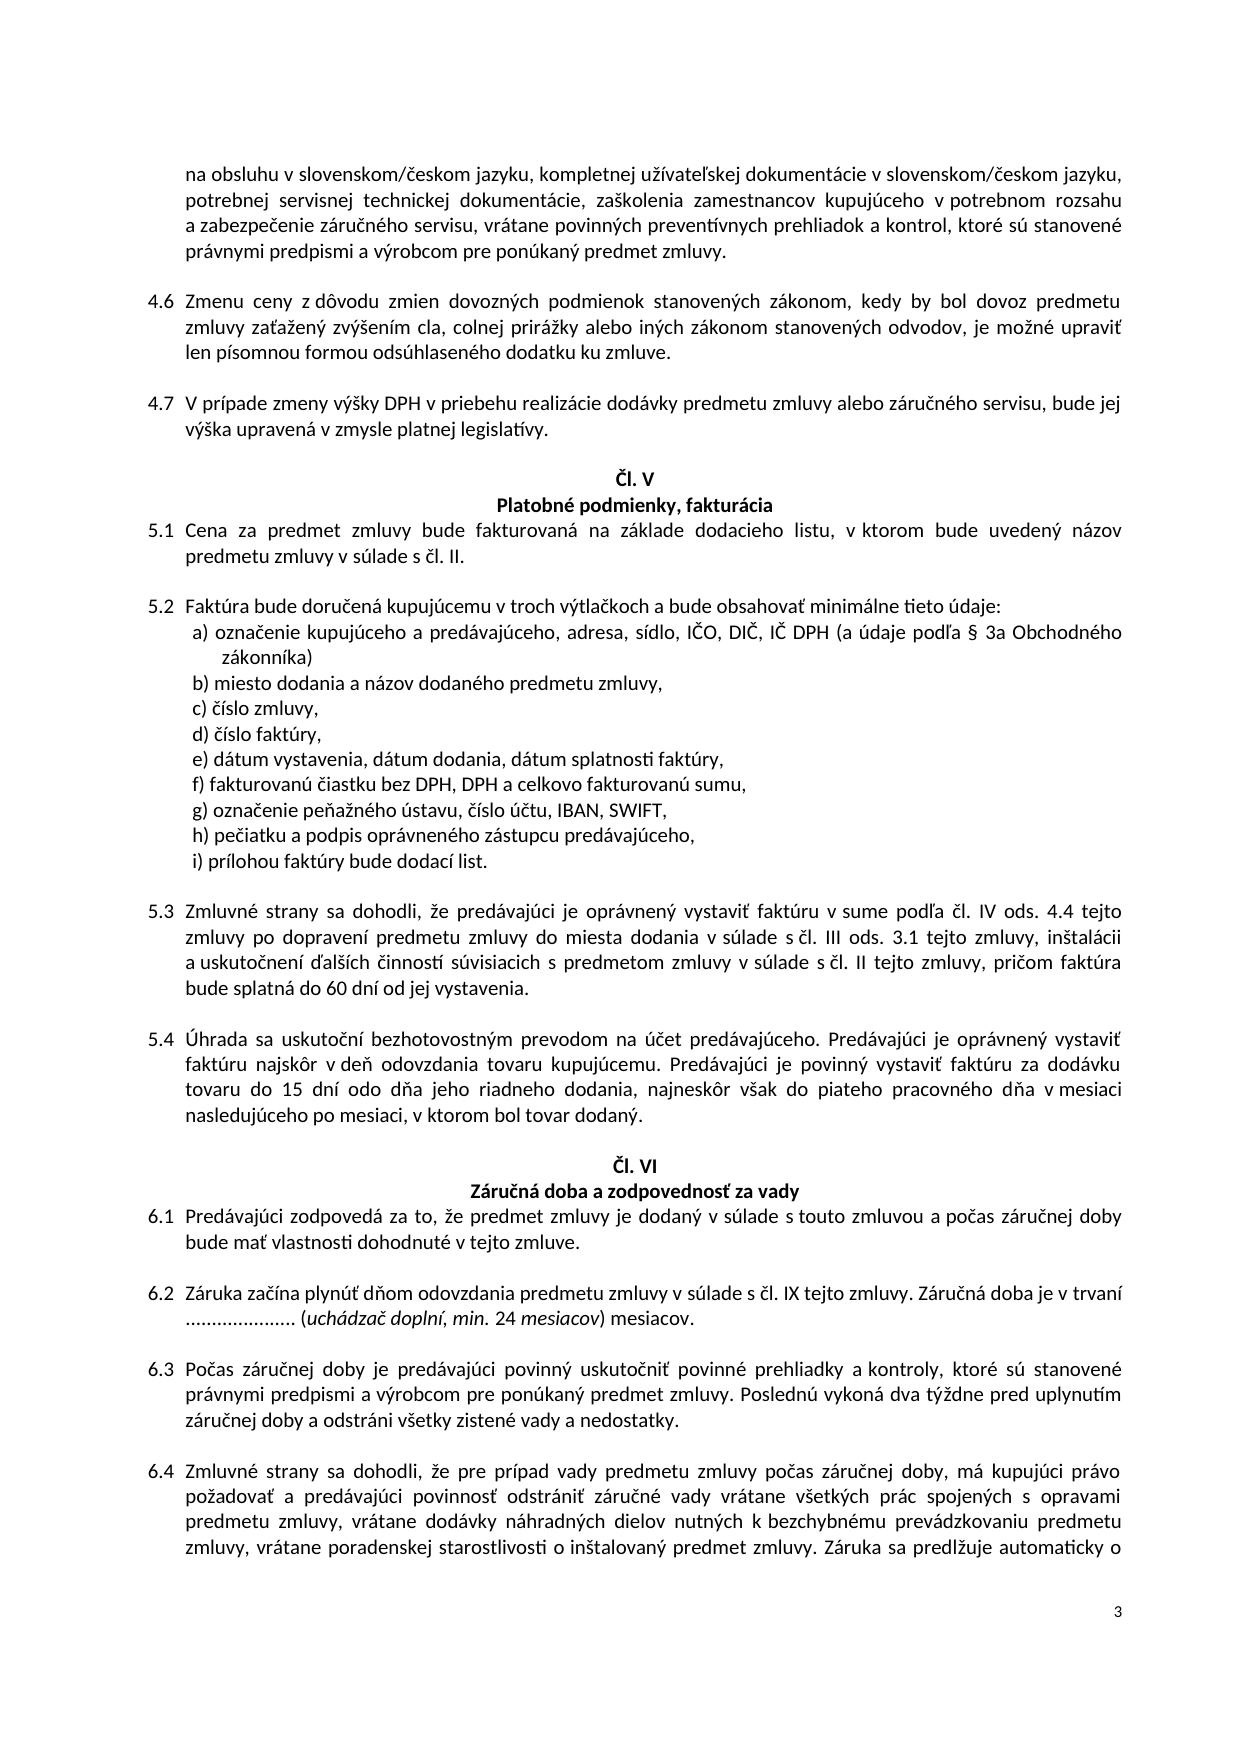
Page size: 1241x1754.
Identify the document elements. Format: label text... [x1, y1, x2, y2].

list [148, 162, 1122, 263]
list Počas záručnej doby je predávajúci povinný uskutočniť povinné prehliadky a kontroly, ktoré sú stanovené právnymi predpismi a výrobcom pre ponúkaný predmet zmluvy. Poslednú vykoná dva týždne pred uplynutím záručnej doby a odstráni všetky zistené vady a nedostatky. [148, 1356, 1122, 1432]
text c) číslo zmluvy, [192, 695, 1122, 721]
list Úhrada sa uskutoční bezhotovostným prevodom na účet predávajúceho. Predávajúci je oprávnený vystaviť faktúru najskôr v deň odovzdania tovaru kupujúcemu. Predávajúci je povinný vystaviť faktúru za dodávku tovaru do 15 dní odo dňa jeho riadneho dodania, najneskôr však do piateho pracovného dňa v mesiaci nasledujúceho po mesiaci, v ktorom bol tovar dodaný. [148, 1026, 1122, 1127]
list Záruka začína plynúť dňom odovzdania predmetu zmluvy v súlade s čl. IX tejto zmluvy. Záručná doba je v trvaní ..................... (uchádzač doplní, min. 24 mesiacov) mesiacov. [148, 1280, 1122, 1331]
list Zmluvné strany sa dohodli, že predávajúci je oprávnený vystaviť faktúru v sume podľa čl. IV ods. 4.4 tejto zmluvy po dopravení predmetu zmluvy do miesta dodania v súlade s čl. III ods. 3.1 tejto zmluvy, inštalácii a uskutočnení ďalších činností súvisiacich s predmetom zmluvy v súlade s čl. II tejto zmluvy, pričom faktúra bude splatná do 60 dní od jej vystavenia. [148, 899, 1122, 1000]
list V prípade zmeny výšky DPH v priebehu realizácie dodávky predmetu zmluvy alebo záručného servisu, bude jej výška upravená v zmysle platnej legislatívy. [148, 390, 1122, 441]
list Faktúra bude doručená kupujúcemu v troch výtlačkoch a bude obsahovať minimálne tieto údaje: [148, 594, 1122, 619]
list Predávajúci zodpovedá za to, že predmet zmluvy je dodaný v súlade s touto zmluvou a počas záručnej doby bude mať vlastnosti dohodnuté v tejto zmluve. [148, 1204, 1122, 1254]
text Čl. VI [148, 1153, 1122, 1178]
text i) prílohou faktúry bude dodací list. [192, 848, 1122, 873]
text a) označenie kupujúceho a predávajúceho, adresa, sídlo, IČO, DIČ, IČ DPH (a údaje podľa § 3a Obchodného zákonníka) [192, 619, 1122, 670]
text d) číslo faktúry, [192, 721, 1122, 746]
text h) pečiatku a podpis oprávneného zástupcu predávajúceho, [192, 822, 1122, 848]
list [148, 1458, 1122, 1559]
text f) fakturovanú čiastku bez DPH, DPH a celkovo fakturovanú sumu, [192, 772, 1122, 797]
text g) označenie peňažného ústavu, číslo účtu, IBAN, SWIFT, [192, 797, 1122, 822]
text e) dátum vystavenia, dátum dodania, dátum splatnosti faktúry, [192, 746, 1122, 772]
text Záručná doba a zodpovednosť za vady [148, 1178, 1122, 1204]
list Zmenu ceny z dôvodu zmien dovozných podmienok stanovených zákonom, kedy by bol dovoz predmetu zmluvy zaťažený zvýšením cla, colnej prirážky alebo iných zákonom stanovených odvodov, je možné upraviť len písomnou formou odsúhlaseného dodatku ku zmluve. [148, 289, 1122, 365]
text Čl. V [148, 467, 1122, 492]
text Platobné podmienky, fakturácia [148, 492, 1122, 517]
text b) miesto dodania a názov dodaného predmetu zmluvy, [192, 670, 1122, 695]
list Cena za predmet zmluvy bude fakturovaná na základe dodacieho listu, v ktorom bude uvedený názov predmetu zmluvy v súlade s čl. II. [148, 517, 1122, 568]
